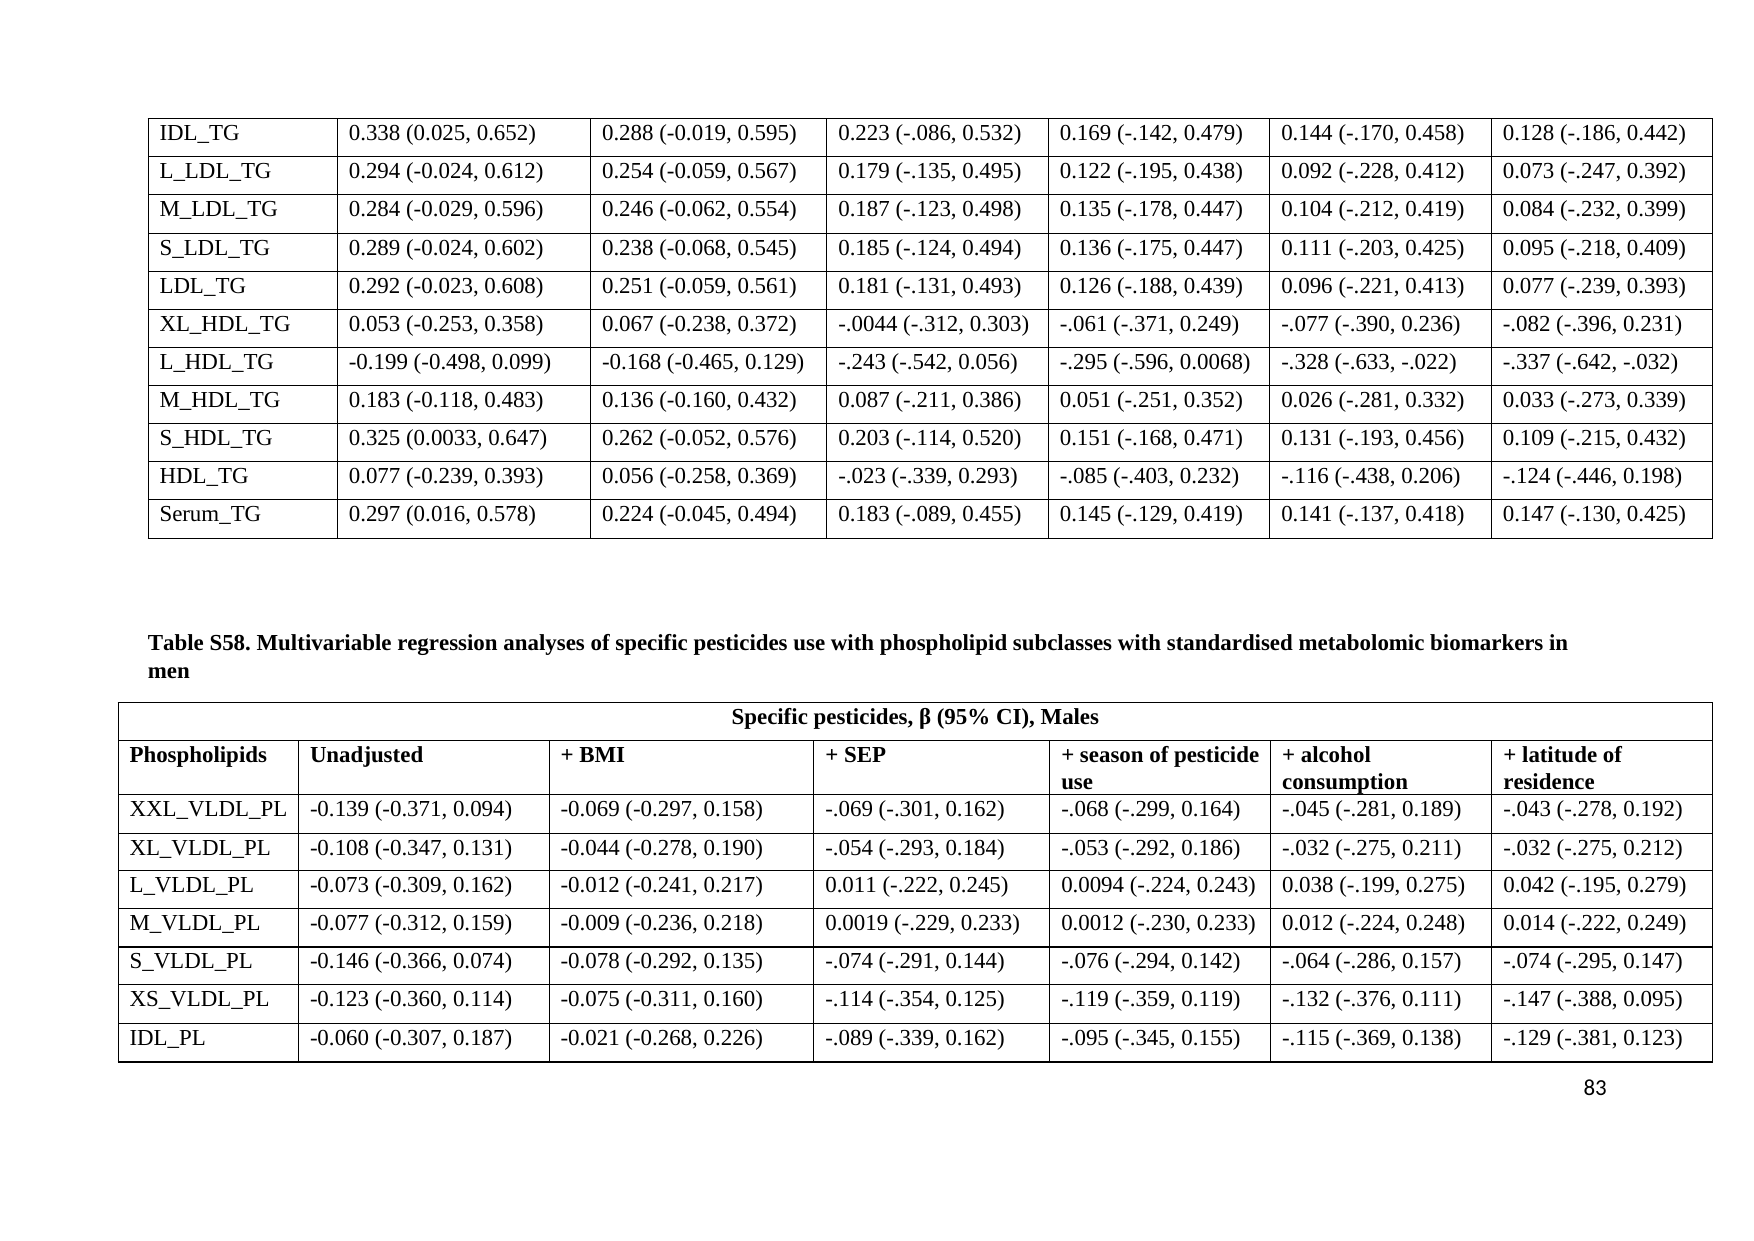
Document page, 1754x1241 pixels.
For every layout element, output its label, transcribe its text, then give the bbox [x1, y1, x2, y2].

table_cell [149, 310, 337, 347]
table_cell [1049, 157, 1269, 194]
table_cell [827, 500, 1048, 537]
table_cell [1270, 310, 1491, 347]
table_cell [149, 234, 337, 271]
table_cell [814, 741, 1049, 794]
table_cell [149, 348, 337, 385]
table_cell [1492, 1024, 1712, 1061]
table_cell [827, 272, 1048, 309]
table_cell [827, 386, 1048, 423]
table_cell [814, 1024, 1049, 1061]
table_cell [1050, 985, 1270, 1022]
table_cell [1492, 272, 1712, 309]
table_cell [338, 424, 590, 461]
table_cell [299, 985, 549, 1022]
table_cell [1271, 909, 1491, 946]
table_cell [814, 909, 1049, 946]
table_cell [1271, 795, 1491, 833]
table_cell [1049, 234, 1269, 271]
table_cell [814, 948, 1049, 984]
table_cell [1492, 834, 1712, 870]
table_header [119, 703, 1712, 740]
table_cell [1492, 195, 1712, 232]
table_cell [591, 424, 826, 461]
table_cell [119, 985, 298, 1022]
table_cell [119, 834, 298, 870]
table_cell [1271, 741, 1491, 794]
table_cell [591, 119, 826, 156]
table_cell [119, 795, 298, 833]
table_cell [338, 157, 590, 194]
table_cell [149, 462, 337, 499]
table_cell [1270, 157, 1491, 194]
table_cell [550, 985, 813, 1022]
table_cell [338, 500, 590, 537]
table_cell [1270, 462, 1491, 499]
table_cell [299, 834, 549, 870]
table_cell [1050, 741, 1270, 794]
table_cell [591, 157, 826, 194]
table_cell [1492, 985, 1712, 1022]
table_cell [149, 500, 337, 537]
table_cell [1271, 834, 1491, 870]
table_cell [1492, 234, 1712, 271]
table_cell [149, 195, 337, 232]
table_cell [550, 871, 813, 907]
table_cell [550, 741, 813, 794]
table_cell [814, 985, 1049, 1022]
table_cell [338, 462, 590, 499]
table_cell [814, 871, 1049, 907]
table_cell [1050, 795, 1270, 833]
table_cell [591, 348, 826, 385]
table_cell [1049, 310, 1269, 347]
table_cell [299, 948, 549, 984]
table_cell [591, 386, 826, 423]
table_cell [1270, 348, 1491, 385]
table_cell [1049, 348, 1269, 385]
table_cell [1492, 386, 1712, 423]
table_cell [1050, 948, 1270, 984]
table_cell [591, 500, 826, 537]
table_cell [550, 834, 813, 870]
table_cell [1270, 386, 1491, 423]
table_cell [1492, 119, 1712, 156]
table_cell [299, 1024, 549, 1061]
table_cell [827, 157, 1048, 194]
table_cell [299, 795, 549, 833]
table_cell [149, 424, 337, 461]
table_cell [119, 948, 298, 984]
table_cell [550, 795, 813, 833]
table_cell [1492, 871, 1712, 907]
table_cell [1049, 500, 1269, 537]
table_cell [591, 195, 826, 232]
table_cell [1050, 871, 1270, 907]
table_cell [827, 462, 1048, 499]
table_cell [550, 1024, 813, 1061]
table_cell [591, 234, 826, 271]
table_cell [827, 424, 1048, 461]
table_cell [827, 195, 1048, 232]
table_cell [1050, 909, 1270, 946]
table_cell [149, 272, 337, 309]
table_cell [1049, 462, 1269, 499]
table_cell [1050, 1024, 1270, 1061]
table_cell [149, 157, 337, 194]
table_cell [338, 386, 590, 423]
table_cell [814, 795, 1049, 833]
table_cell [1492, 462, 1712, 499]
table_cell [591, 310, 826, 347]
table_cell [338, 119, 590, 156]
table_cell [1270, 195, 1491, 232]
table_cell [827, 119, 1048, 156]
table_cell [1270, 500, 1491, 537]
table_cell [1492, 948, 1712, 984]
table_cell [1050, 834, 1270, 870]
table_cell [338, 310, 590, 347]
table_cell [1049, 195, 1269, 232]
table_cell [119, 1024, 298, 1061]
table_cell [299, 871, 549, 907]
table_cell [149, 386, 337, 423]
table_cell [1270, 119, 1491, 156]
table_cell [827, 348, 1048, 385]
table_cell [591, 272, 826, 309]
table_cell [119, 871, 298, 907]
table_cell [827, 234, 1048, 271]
text Table S58. Multivariable regression analyses of specific pesticides use with phospholipid subclasses with standardised metabolomic biomarkers in men [148, 629, 1606, 683]
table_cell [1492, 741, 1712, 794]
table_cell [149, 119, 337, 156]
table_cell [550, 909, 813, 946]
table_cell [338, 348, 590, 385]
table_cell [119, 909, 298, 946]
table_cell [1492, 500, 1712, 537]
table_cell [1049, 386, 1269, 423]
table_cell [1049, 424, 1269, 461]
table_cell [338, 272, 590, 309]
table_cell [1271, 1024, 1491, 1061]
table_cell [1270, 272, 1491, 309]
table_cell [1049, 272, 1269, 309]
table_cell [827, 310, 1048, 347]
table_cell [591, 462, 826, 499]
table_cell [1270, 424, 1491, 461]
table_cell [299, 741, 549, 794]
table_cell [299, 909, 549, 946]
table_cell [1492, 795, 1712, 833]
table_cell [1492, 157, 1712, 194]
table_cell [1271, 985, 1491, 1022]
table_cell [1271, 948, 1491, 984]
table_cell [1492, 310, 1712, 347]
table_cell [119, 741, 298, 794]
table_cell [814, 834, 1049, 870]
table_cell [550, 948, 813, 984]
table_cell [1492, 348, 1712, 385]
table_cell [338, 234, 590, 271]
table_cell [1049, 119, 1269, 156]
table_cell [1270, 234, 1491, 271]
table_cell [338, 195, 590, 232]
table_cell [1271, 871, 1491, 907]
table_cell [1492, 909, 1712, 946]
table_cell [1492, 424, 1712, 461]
